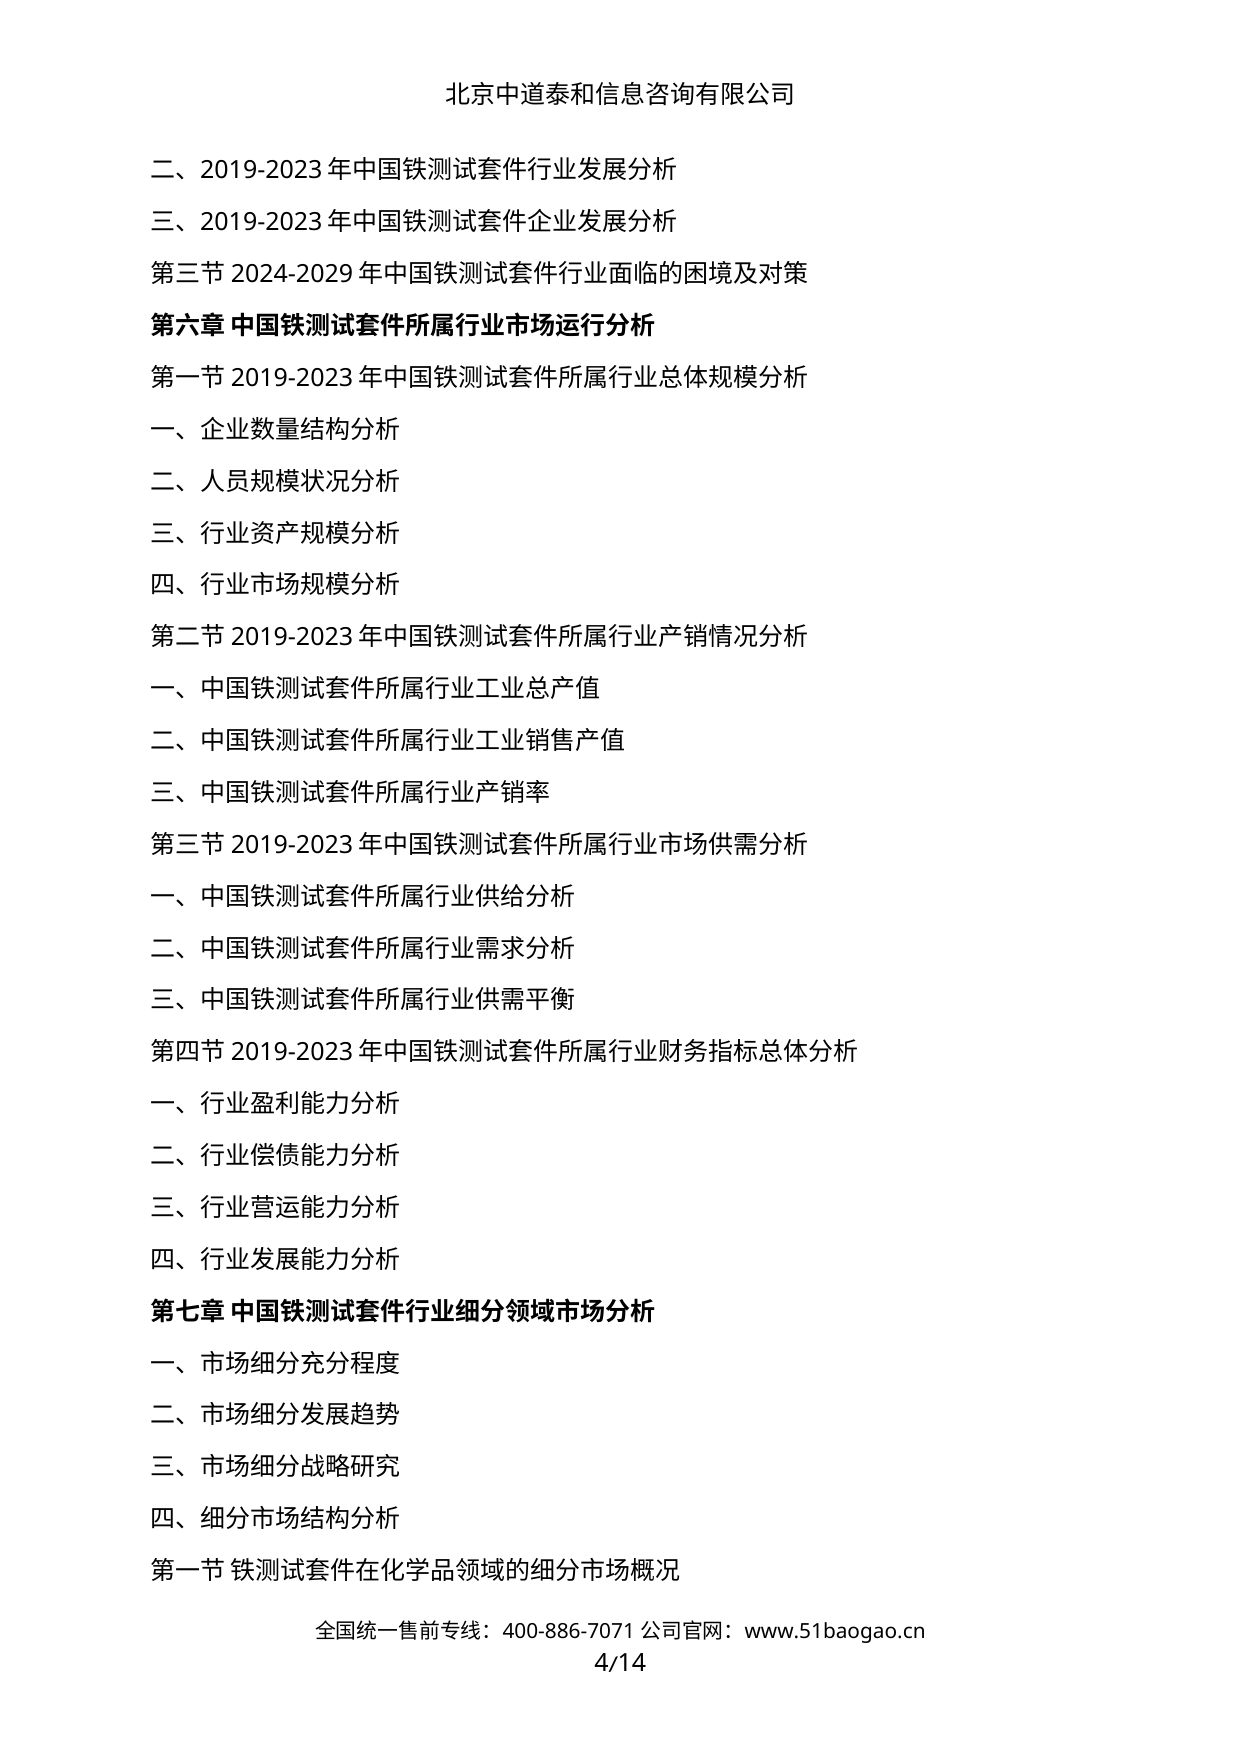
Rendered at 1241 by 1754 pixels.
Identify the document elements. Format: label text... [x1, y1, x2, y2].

text 一、中国铁测试套件所属行业供给分析 [150, 876, 1090, 912]
text 二、市场细分发展趋势 [150, 1395, 1090, 1431]
text 二、中国铁测试套件所属行业需求分析 [150, 928, 1090, 964]
text 三、2019-2023年中国铁测试套件企业发展分析 [150, 202, 1090, 238]
text 二、中国铁测试套件所属行业工业销售产值 [150, 721, 1090, 757]
text 四、细分市场结构分析 [150, 1499, 1090, 1535]
text 一、市场细分充分程度 [150, 1343, 1090, 1379]
text 二、人员规模状况分析 [150, 461, 1090, 497]
text 二、2019-2023年中国铁测试套件行业发展分析 [150, 150, 1090, 186]
text 一、企业数量结构分析 [150, 409, 1090, 446]
text 三、行业资产规模分析 [150, 513, 1090, 549]
text 四、行业市场规模分析 [150, 565, 1090, 601]
text 第一节 铁测试套件在化学品领域的细分市场概况 [150, 1551, 1090, 1587]
text 第一节 2019-2023年中国铁测试套件所属行业总体规模分析 [150, 357, 1090, 394]
text 第七章 中国铁测试套件行业细分领域市场分析 [150, 1291, 1090, 1327]
text 第二节 2019-2023年中国铁测试套件所属行业产销情况分析 [150, 617, 1090, 653]
text 三、行业营运能力分析 [150, 1187, 1090, 1224]
text 第六章 中国铁测试套件所属行业市场运行分析 [150, 306, 1090, 342]
text 一、行业盈利能力分析 [150, 1084, 1090, 1120]
text 三、市场细分战略研究 [150, 1447, 1090, 1483]
text 二、行业偿债能力分析 [150, 1136, 1090, 1172]
text 三、中国铁测试套件所属行业供需平衡 [150, 980, 1090, 1016]
text 三、中国铁测试套件所属行业产销率 [150, 772, 1090, 809]
text 四、行业发展能力分析 [150, 1239, 1090, 1276]
text 第三节 2024-2029年中国铁测试套件行业面临的困境及对策 [150, 254, 1090, 290]
text 一、中国铁测试套件所属行业工业总产值 [150, 669, 1090, 705]
text 第四节 2019-2023年中国铁测试套件所属行业财务指标总体分析 [150, 1032, 1090, 1068]
text 第三节 2019-2023年中国铁测试套件所属行业市场供需分析 [150, 824, 1090, 861]
